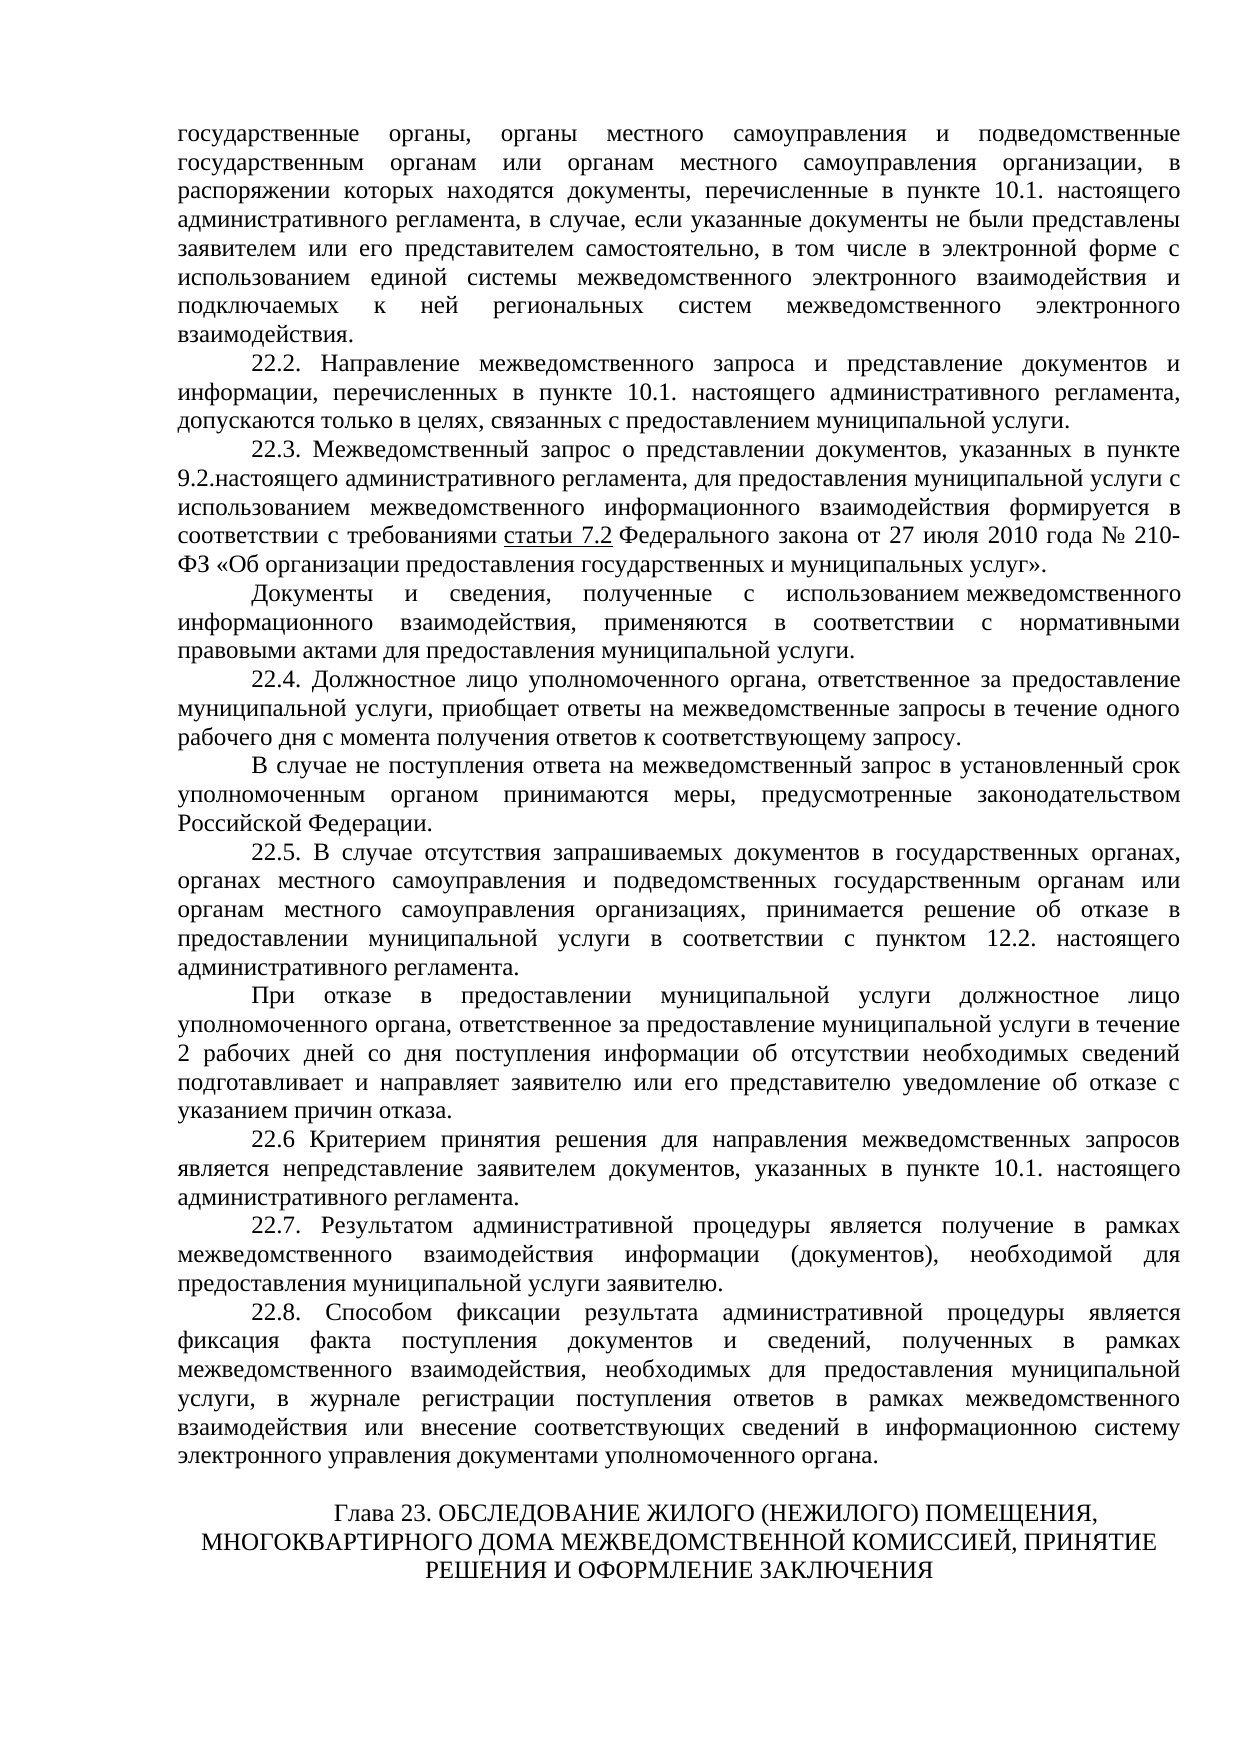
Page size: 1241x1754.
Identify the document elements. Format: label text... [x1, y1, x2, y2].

text Документы и сведения, полученные с использованием межведомственного информационного взаимодействия, применяются в соответствии с нормативными правовыми актами для предоставления муниципальной услуги. [177, 578, 1181, 664]
text Глава 23. ОБСЛЕДОВАНИЕ ЖИЛОГО (НЕЖИЛОГО) ПОМЕЩЕНИЯ, МНОГОКВАРТИРНОГО ДОМА МЕЖВЕДОМСТВЕННОЙ КОМИССИЕЙ, ПРИНЯТИЕ РЕШЕНИЯ И ОФОРМЛЕНИЕ ЗАКЛЮЧЕНИЯ [177, 1498, 1181, 1584]
text 22.6 Критерием принятия решения для направления межведомственных запросов является непредставление заявителем документов, указанных в пункте 10.1. настоящего административного регламента. [177, 1124, 1181, 1211]
text 22.8. Способом фиксации результата административной процедуры является фиксация факта поступления документов и сведений, полученных в рамках межведомственного взаимодействия, необходимых для предоставления муниципальной услуги, в журнале регистрации поступления ответов в рамках межведомственного взаимодействия или внесение соответствующих сведений в информационною систему электронного управления документами уполномоченного органа. [177, 1297, 1181, 1469]
text 22.5. В случае отсутствия запрашиваемых документов в государственных органах, органах местного самоуправления и подведомственных государственным органам или органам местного самоуправления организациях, принимается решение об отказе в предоставлении муниципальной услуги в соответствии с пунктом 12.2. настоящего административного регламента. [177, 837, 1181, 981]
text При отказе в предоставлении муниципальной услуги должностное лицо уполномоченного органа, ответственное за предоставление муниципальной услуги в течение 2 рабочих дней со дня поступления информации об отсутствии необходимых сведений подготавливает и направляет заявителю или его представителю уведомление об отказе с указанием причин отказа. [177, 981, 1181, 1124]
text В случае не поступления ответа на межведомственный запрос в установленный срок уполномоченным органом принимаются меры, предусмотренные законодательством Российской Федерации. [177, 751, 1181, 837]
text 22.3. Межведомственный запрос о представлении документов, указанных в пункте 9.2.настоящего административного регламента, для предоставления муниципальной услуги с использованием межведомственного информационного взаимодействия формируется в соответствии с требованиями статьи 7.2 Федерального закона от 27 июля 2010 года № 210-ФЗ «Об организации предоставления государственных и муниципальных услуг». [177, 434, 1181, 578]
text 22.4. Должностное лицо уполномоченного органа, ответственное за предоставление муниципальной услуги, приобщает ответы на межведомственные запросы в течение одного рабочего дня с момента получения ответов к соответствующему запросу. [177, 664, 1181, 751]
text 22.2. Направление межведомственного запроса и представление документов и информации, перечисленных в пункте 10.1. настоящего административного регламента, допускаются только в целях, связанных с предоставлением муниципальной услуги. [177, 348, 1181, 434]
text 22.7. Результатом административной процедуры является получение в рамках межведомственного взаимодействия информации (документов), необходимой для предоставления муниципальной услуги заявителю. [177, 1211, 1181, 1297]
